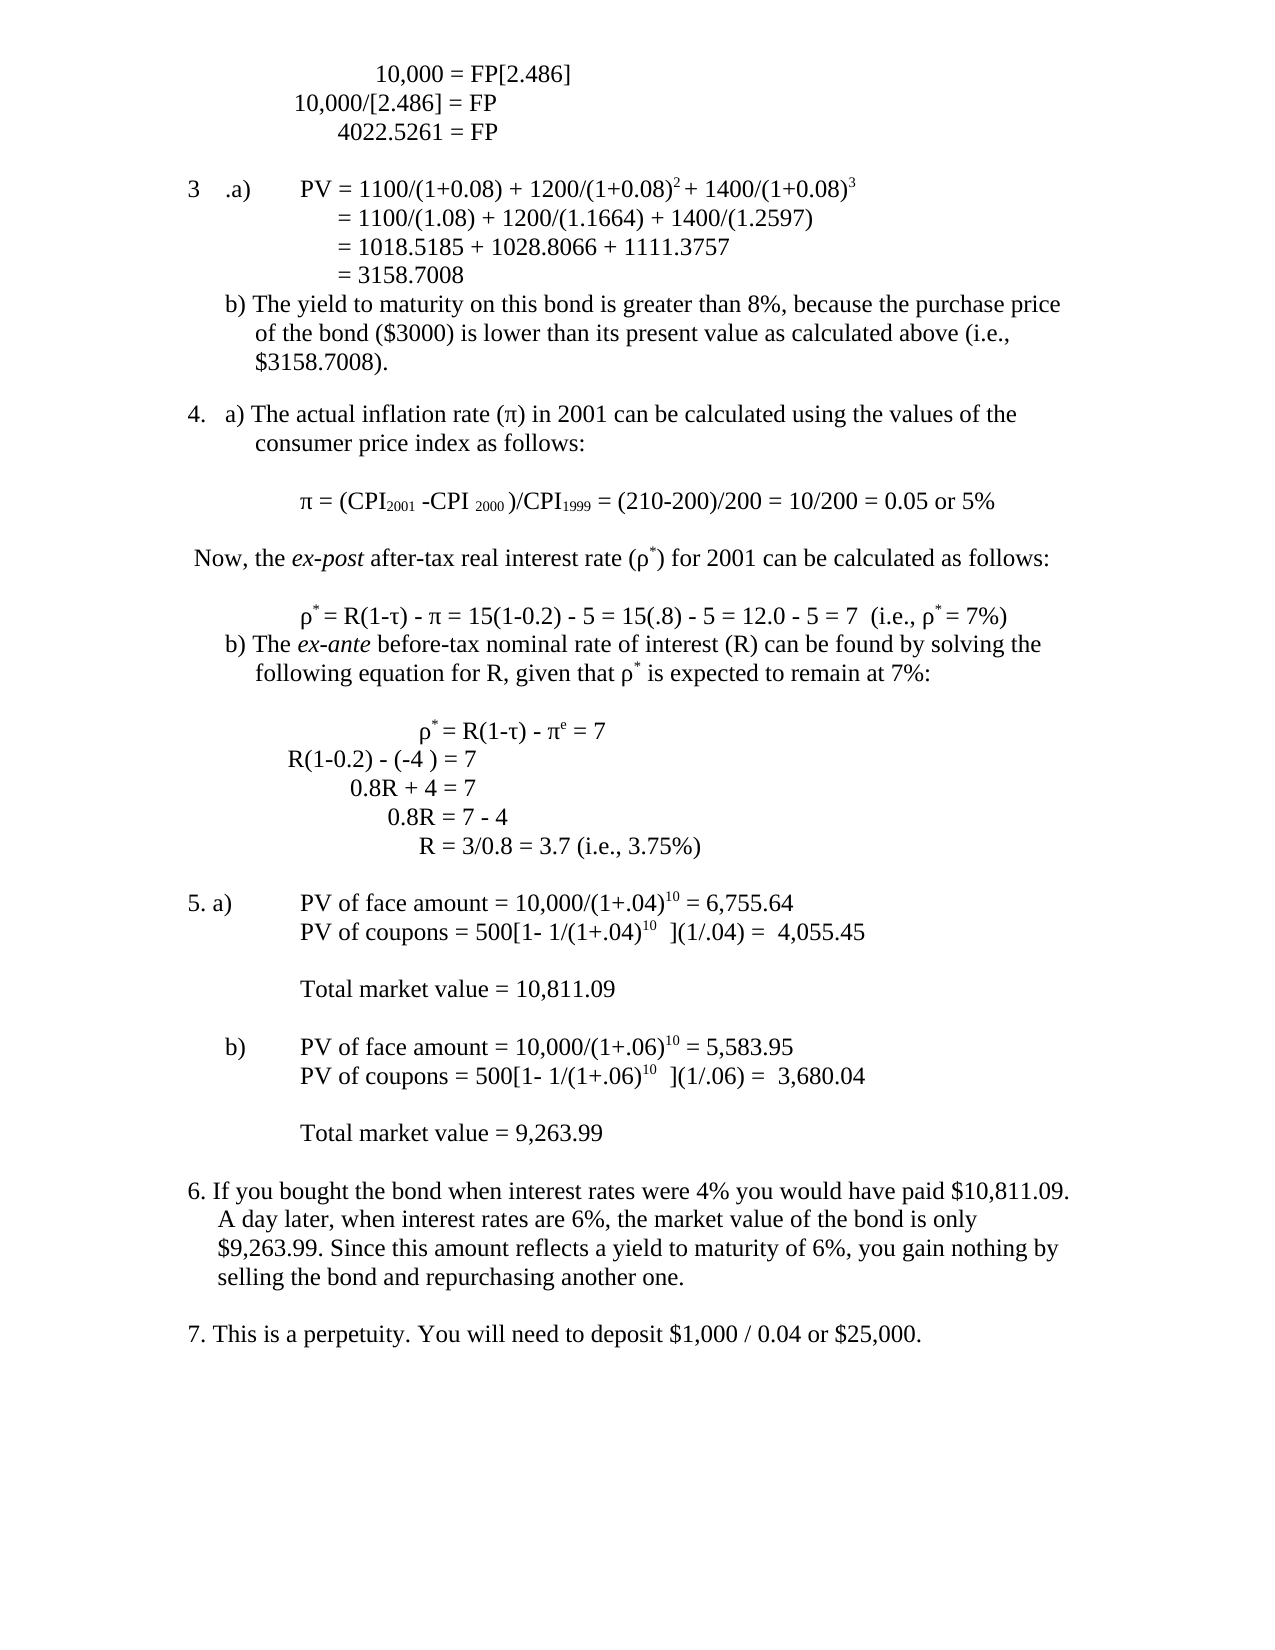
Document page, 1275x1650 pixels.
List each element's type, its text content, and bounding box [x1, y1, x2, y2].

list 0.8R + 4 = 7 [187, 773, 1087, 802]
list ρ* = R(1-τ) - π = 15(1-0.2) - 5 = 15(.8) - 5 = 12.0 - 5 = 7 (i.e., ρ* = 7%) [187, 601, 1087, 629]
list 4. a) The actual inflation rate (π) in 2001 can be calculated using the values of the consumer price index as follows: [187, 399, 1087, 457]
list 4022.5261 = FP [187, 117, 1087, 145]
list 3 .a) PV = 1100/(1+0.08) + 1200/(1+0.08)2 + 1400/(1+0.08)3 [187, 174, 1087, 203]
list R = 3/0.8 = 3.7 (i.e., 3.75%) [187, 831, 1087, 859]
list 0.8R = 7 - 4 [187, 802, 1087, 831]
list R(1-0.2) - (-4 ) = 7 [187, 744, 1087, 773]
list 6. If you bought the bond when interest rates were 4% you would have paid $10,811.09. A day later, when interest rates are 6%, the market value of the bond is only $9,263.99. Since this amount reflects a yield to maturity of 6%, you gain nothing by selling the bond and repurchasing another one. [187, 1176, 1087, 1291]
list 10,000 = FP[2.486] [187, 59, 1087, 88]
list 10,000/[2.486] = FP [187, 88, 1087, 117]
list 5. a) PV of face amount = 10,000/(1+.04)10 = 6,755.64 [187, 888, 1087, 917]
list = 1018.5185 + 1028.8066 + 1111.3757 [187, 232, 1087, 260]
list PV of coupons = 500[1- 1/(1+.06)10 ](1/.06) = 3,680.04 [187, 1061, 1087, 1089]
list Total market value = 10,811.09 [187, 974, 1087, 1003]
list b) PV of face amount = 10,000/(1+.06)10 = 5,583.95 [187, 1032, 1087, 1061]
list 7. This is a perpetuity. You will need to deposit $1,000 / 0.04 or $25,000. [187, 1319, 1087, 1348]
list PV of coupons = 500[1- 1/(1+.04)10 ](1/.04) = 4,055.45 [187, 917, 1087, 946]
list Total market value = 9,263.99 [187, 1118, 1087, 1147]
list = 1100/(1.08) + 1200/(1.1664) + 1400/(1.2597) [187, 203, 1087, 232]
list π = (CPI2001 -CPI 2000 )/CPI1999 = (210-200)/200 = 10/200 = 0.05 or 5% [187, 486, 1087, 514]
list = 3158.7008 [187, 260, 1087, 289]
list b) The yield to maturity on this bond is greater than 8%, because the purchase price of the bond ($3000) is lower than its present value as calculated above (i.e., $3158.7008). [187, 289, 1087, 375]
list b) The ex-ante before-tax nominal rate of interest (R) can be found by solving the following equation for R, given that ρ* is expected to remain at 7%: [187, 629, 1087, 687]
list ρ* = R(1-τ) - πe = 7 [187, 716, 1087, 744]
list Now, the ex-post after-tax real interest rate (ρ*) for 2001 can be calculated as follows: [187, 543, 1087, 572]
